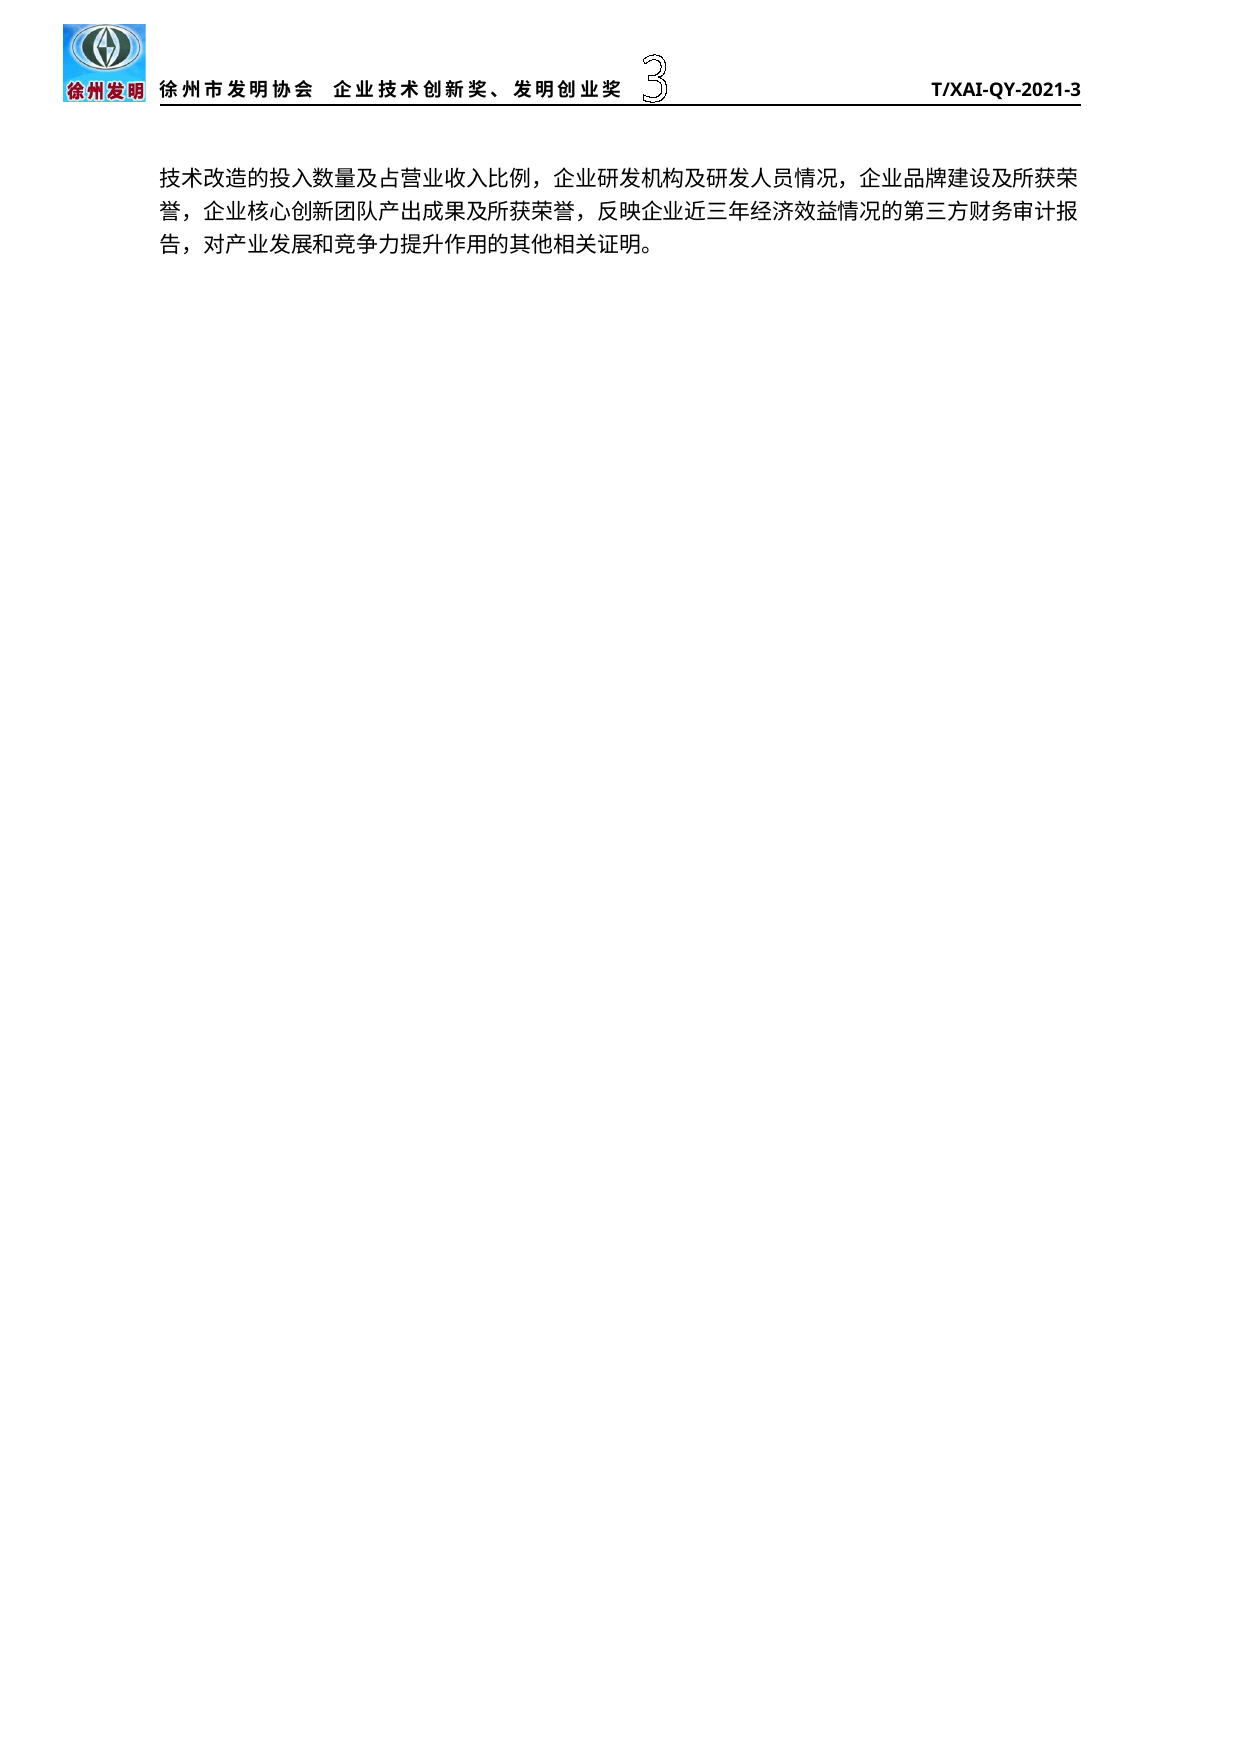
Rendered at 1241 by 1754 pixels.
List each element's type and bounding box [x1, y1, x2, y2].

picture [63, 24, 146, 102]
text [159, 159, 1081, 259]
